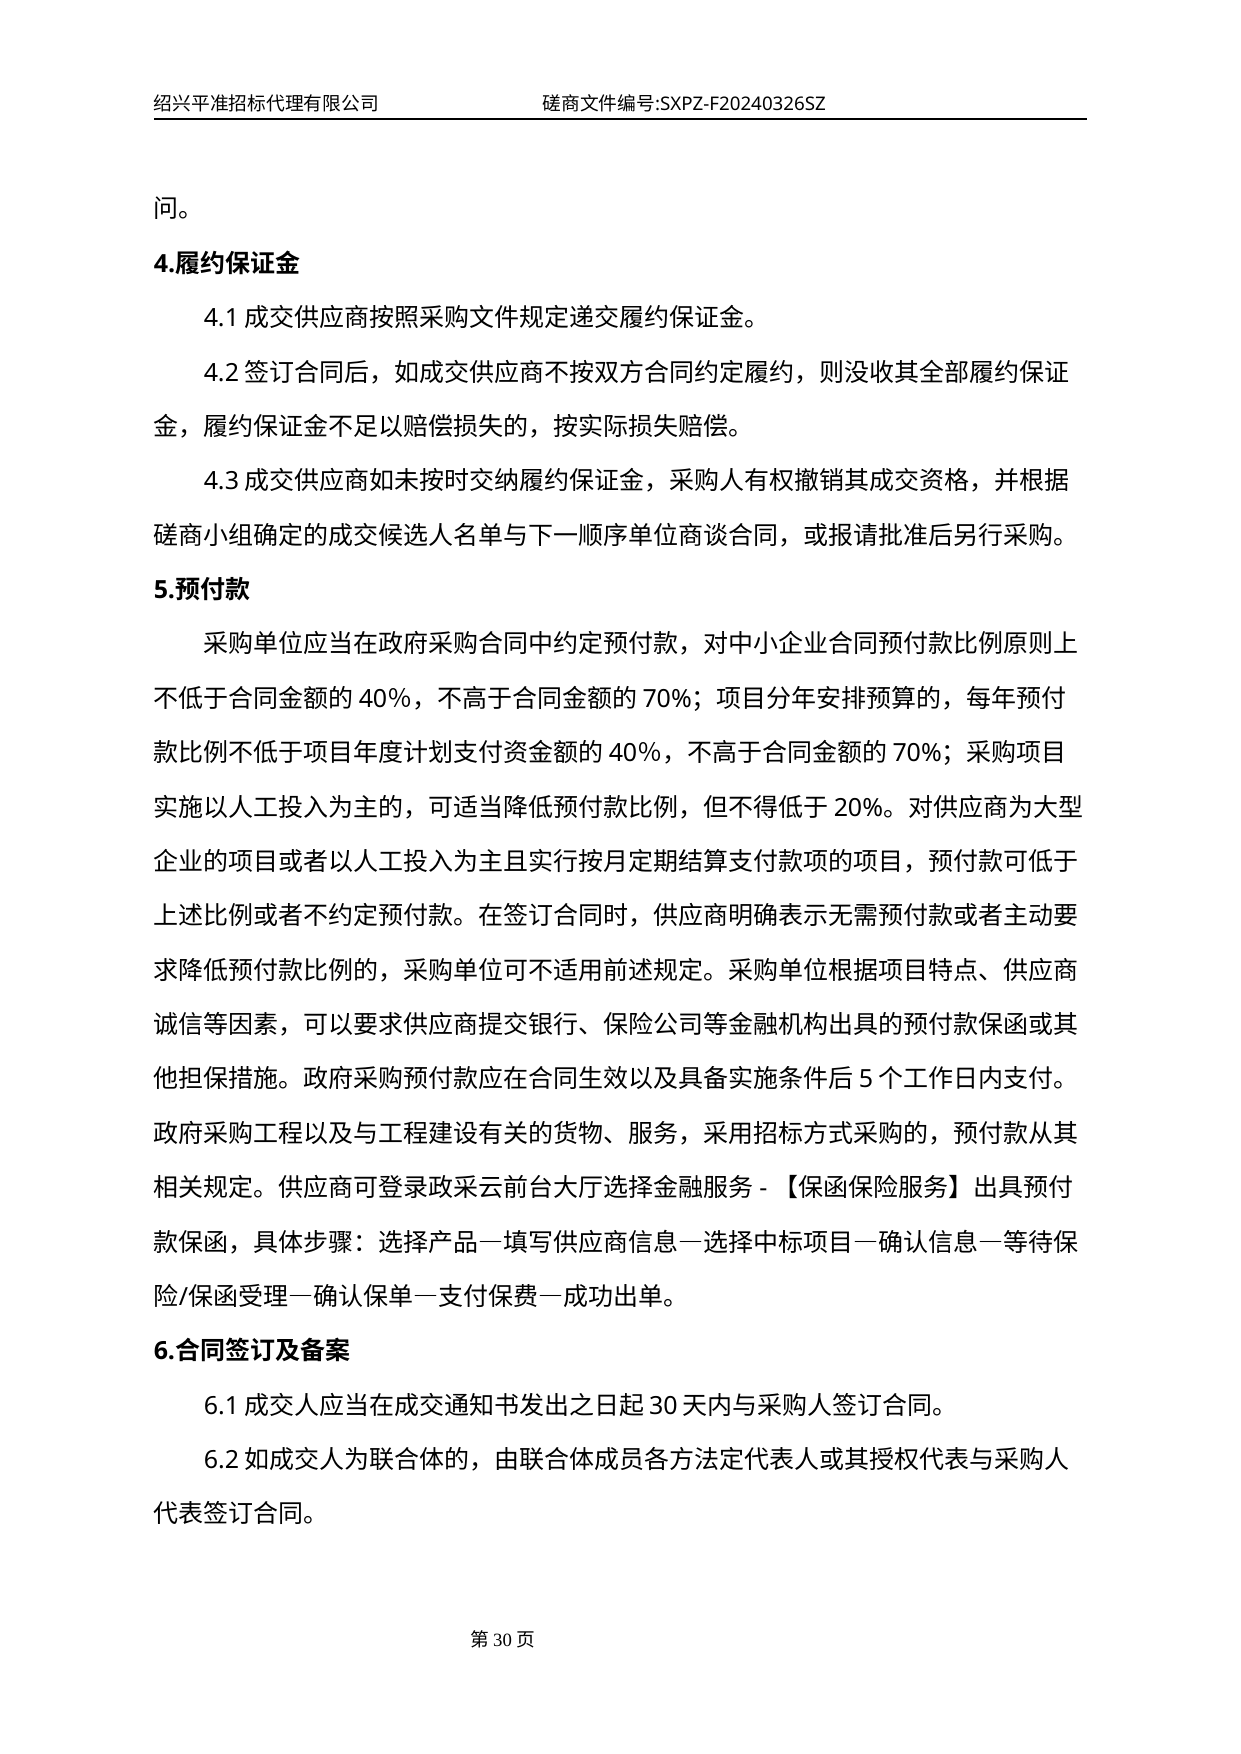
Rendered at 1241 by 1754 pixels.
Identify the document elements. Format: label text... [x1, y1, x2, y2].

text 采购单位应当在政府采购合同中约定预付款，对中小企业合同预付款比例原则上不低于合同金额的40％，不高于合同金额的70%；项目分年安排预算的，每年预付款比例不低于项目年度计划支付资金额的40％，不高于合同金额的70%；采购项目实施以人工投入为主的，可适当降低预付款比例，但不得低于20%。对供应商为大型企业的项目或者以人工投入为主且实行按月定期结算支付款项的项目，预付款可低于上述比例或者不约定预付款。在签订合同时，供应商明确表示无需预付款或者主动要求降低预付款比例的，采购单位可不适用前述规定。采购单位根据项目特点、供应商诚信等因素，可以要求供应商提交银行、保险公司等金融机构出具的预付款保函或其他担保措施。政府采购预付款应在合同生效以及具备实施条件后5个工作日内支付。政府采购工程以及与工程建设有关的货物、服务，采用招标方式采购的，预付款从其相关规定。供应商可登录政采云前台大厅选择金融服务 - 【保函保险服务】出具预付款保函，具体步骤：选择产品—填写供应商信息—选择中标项目—确认信息—等待保险/保函受理—确认保单—支付保费—成功出单。 [153, 624, 1087, 1313]
text 4.2签订合同后，如成交供应商不按双方合同约定履约，则没收其全部履约保证金，履约保证金不足以赔偿损失的，按实际损失赔偿。 [153, 352, 1087, 443]
text 6.合同签订及备案 [153, 1331, 1087, 1367]
text 6.1成交人应当在成交通知书发出之日起30天内与采购人签订合同。 [153, 1385, 1087, 1421]
text 4.1成交供应商按照采购文件规定递交履约保证金。 [153, 298, 1087, 334]
text 4.履约保证金 [153, 243, 1087, 279]
text 5.预付款 [153, 569, 1087, 606]
text 4.3成交供应商如未按时交纳履约保证金，采购人有权撤销其成交资格，并根据磋商小组确定的成交候选人名单与下一顺序单位商谈合同，或报请批准后另行采购。 [153, 461, 1087, 551]
text 6.2如成交人为联合体的，由联合体成员各方法定代表人或其授权代表与采购人代表签订合同。 [153, 1439, 1087, 1530]
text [153, 189, 1087, 225]
